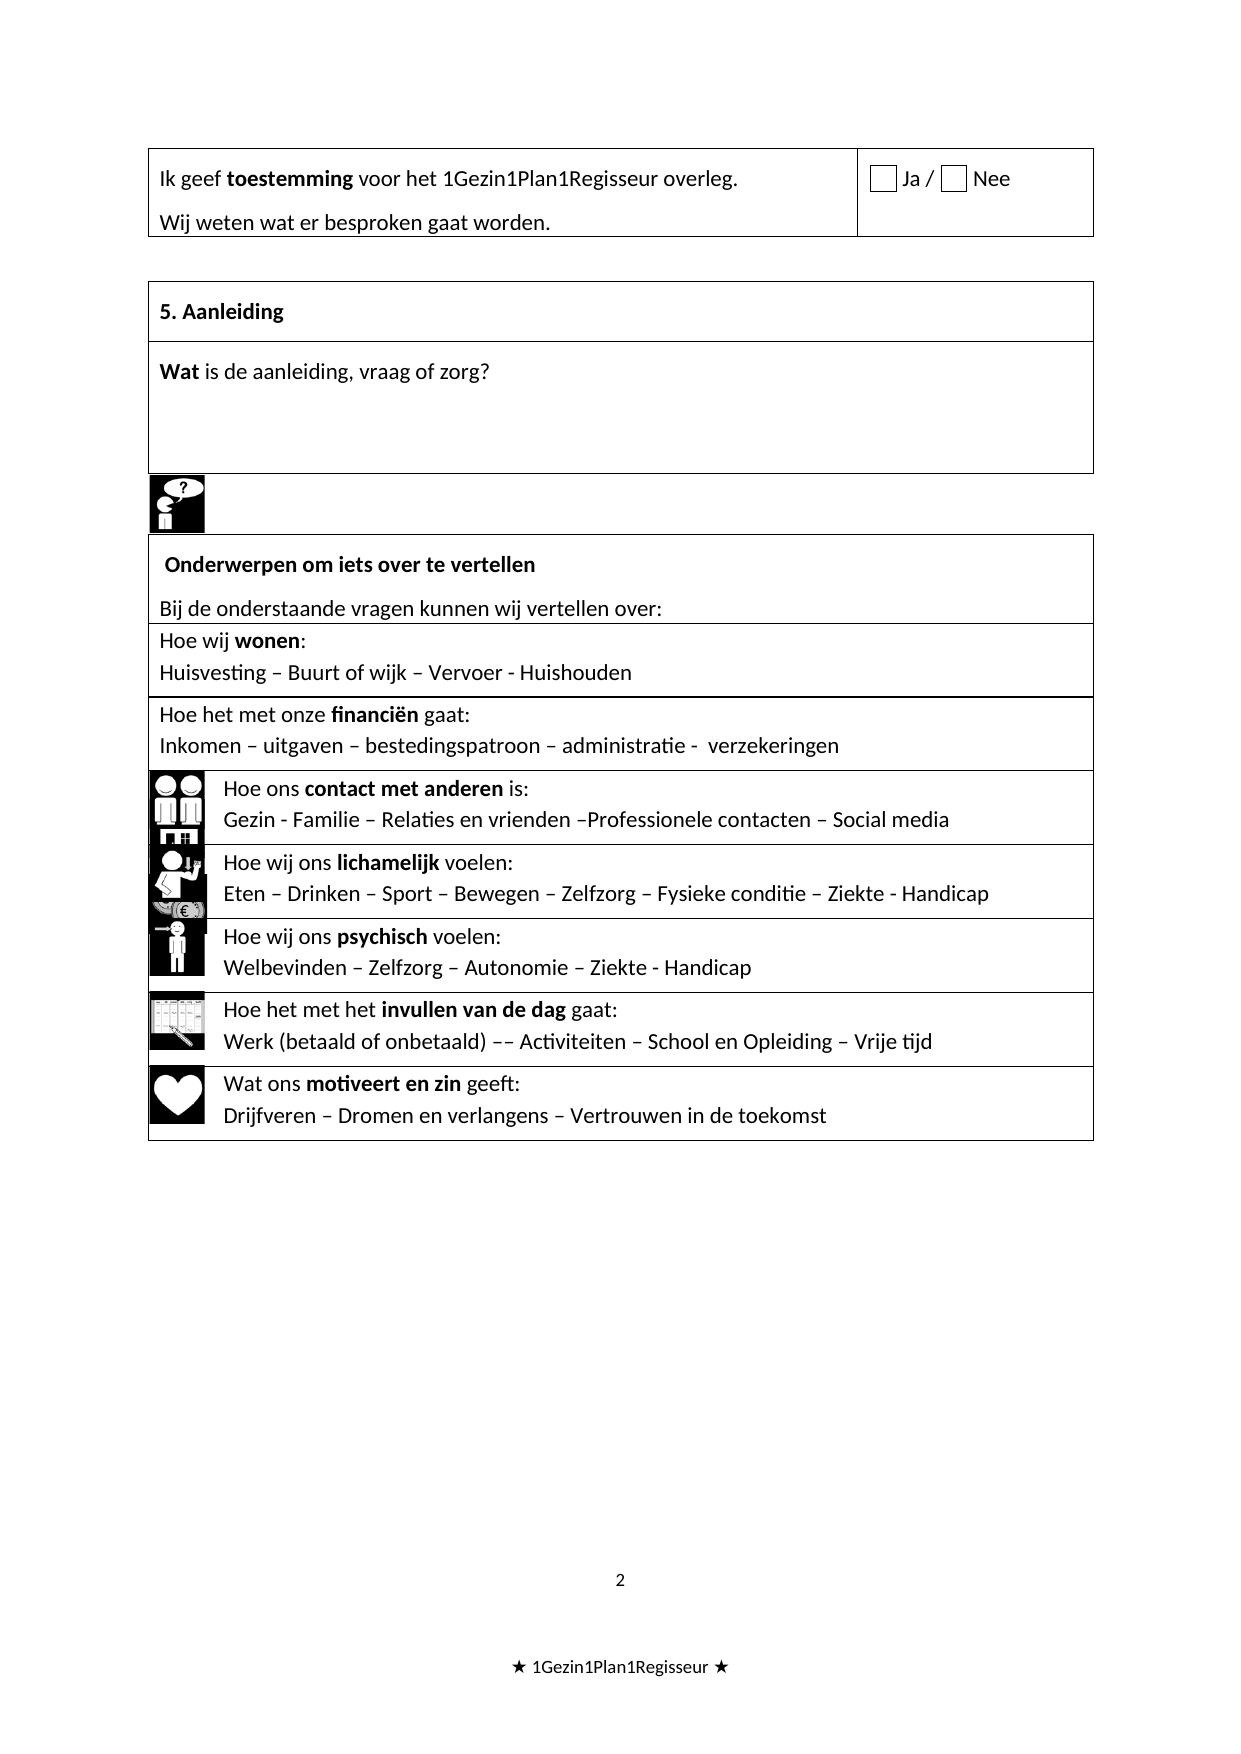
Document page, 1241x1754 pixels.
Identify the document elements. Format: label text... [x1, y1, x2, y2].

table_cell Wat is de aanleiding, vraag of zorg? [149, 342, 1093, 473]
table_cell Ik geef toestemming voor het 1Gezin1Plan1Regisseur overleg. Wij weten wat er besproken gaat worden. [149, 149, 857, 236]
table_cell Hoe het met onze financiën gaat: Inkomen – uitgaven – bestedingspatroon – administratie - verzekeringen [149, 698, 1093, 770]
picture [148, 1065, 205, 1123]
picture [148, 770, 208, 975]
table_header 5. Aanleiding [149, 282, 1093, 341]
table_cell Hoe wij wonen: Huisvesting – Buurt of wijk – Vervoer - Huishouden [149, 624, 1093, 696]
table_cell Hoe ons contact met anderen is: Gezin - Familie – Relaties en vrienden –Professionele contacten – Social media [205, 771, 1093, 844]
picture [148, 475, 205, 532]
table_cell Hoe wij ons psychisch voelen: Welbevinden – Zelfzorg – Autonomie – Ziekte - Handicap [149, 919, 1093, 992]
picture [148, 991, 205, 1049]
table_cell Hoe wij ons lichamelijk voelen: Eten – Drinken – Sport – Bewegen – Zelfzorg – Fysieke conditie – Ziekte - Handicap [205, 845, 1093, 918]
table_cell Ja / Nee [858, 149, 1093, 236]
table_cell Wat ons motiveert en zin geeft: Drijfveren – Dromen en verlangens – Vertrouwen in de toekomst [149, 1067, 1093, 1139]
table_header Onderwerpen om iets over te vertellen Bij de onderstaande vragen kunnen wij vertellen over: [149, 535, 1093, 623]
table_cell Hoe het met het invullen van de dag gaat: Werk (betaald of onbetaald) –– Activiteiten – School en Opleiding – Vrije tijd [149, 993, 1093, 1066]
